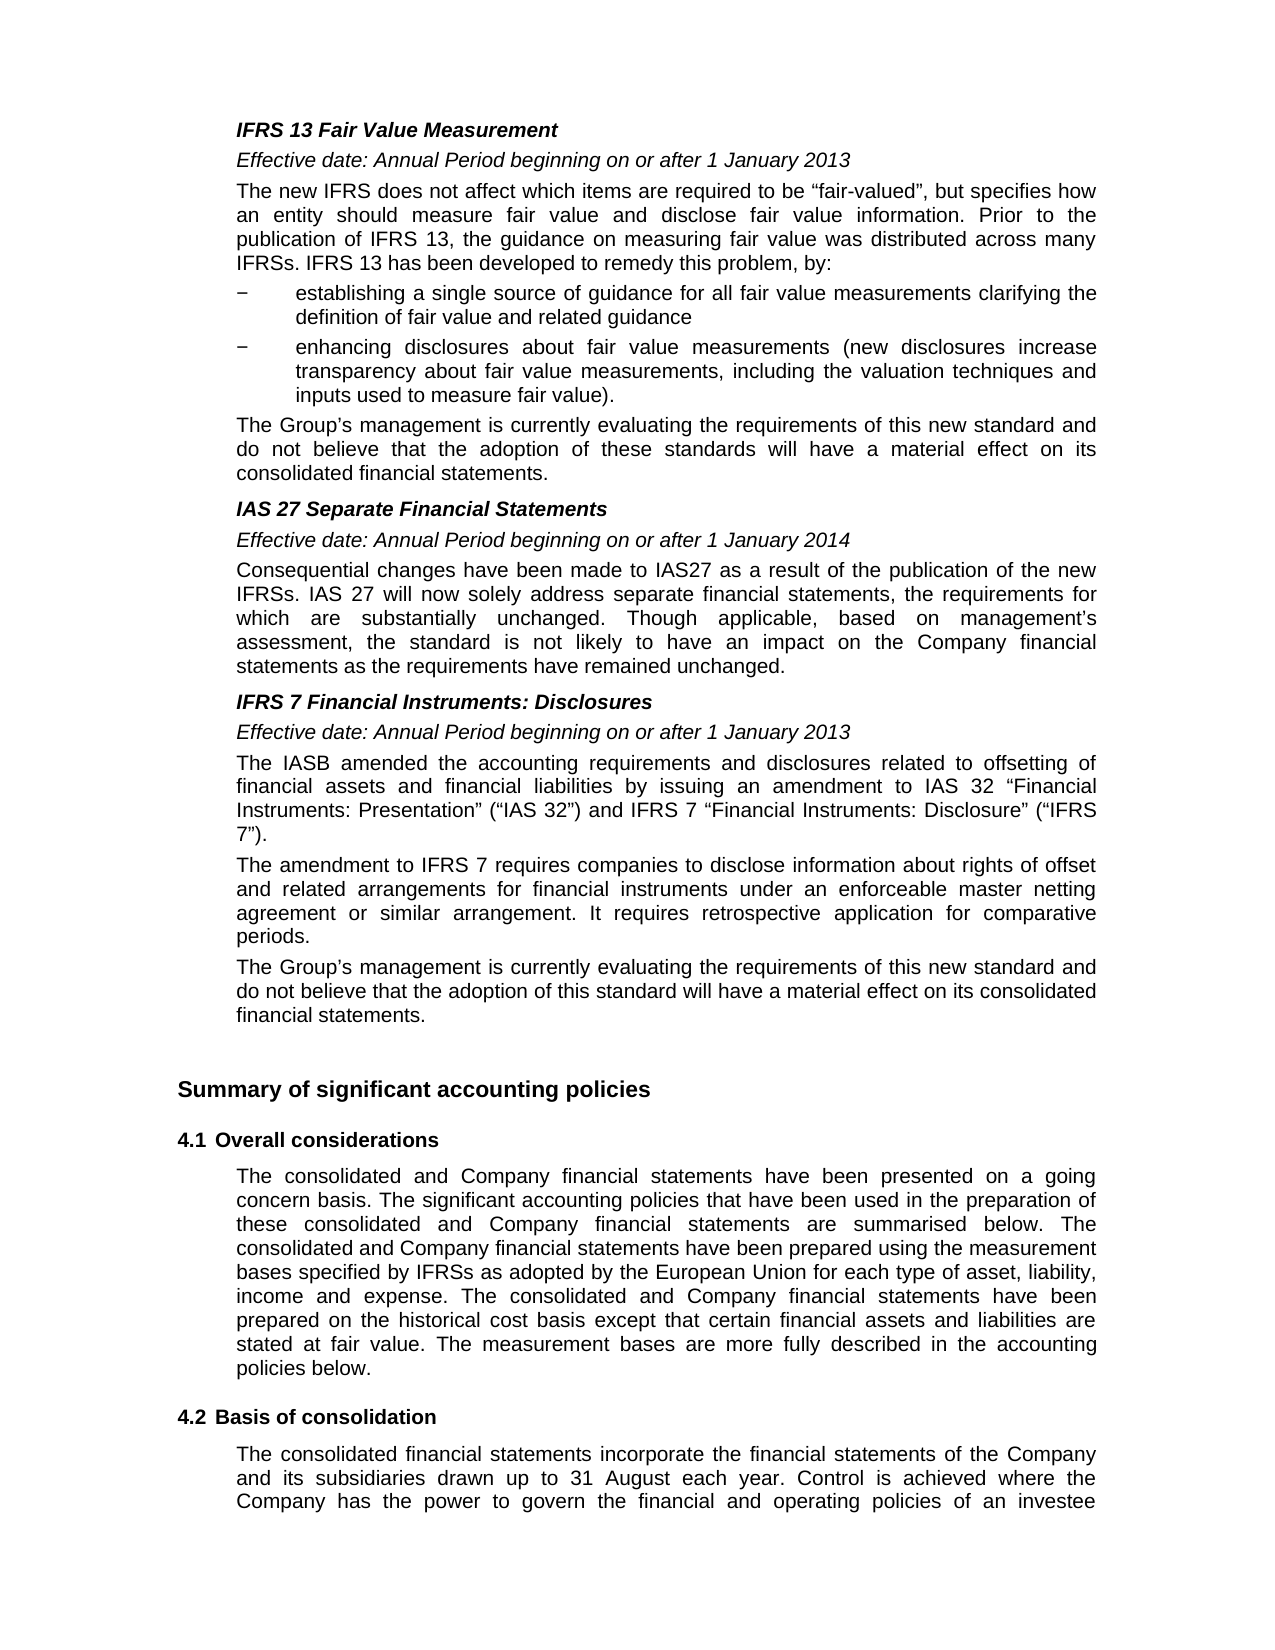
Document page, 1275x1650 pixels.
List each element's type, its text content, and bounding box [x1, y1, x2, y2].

subtitle IFRS 13 Fair Value Measurement [236, 118, 1098, 142]
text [236, 1441, 1098, 1513]
text The consolidated and Company financial statements have been presented on a going concern basis. The significant accounting policies that have been used in the preparation of these consolidated and Company financial statements are summarised below. The consolidated and Company financial statements have been prepared using the measurement bases specified by IFRSs as adopted by the European Union for each type of asset, liability, income and expense. The consolidated and Company financial statements have been prepared on the historical cost basis except that certain financial assets and liabilities are stated at fair value. The measurement bases are more fully described in the accounting policies below. [236, 1164, 1098, 1380]
list Overall considerations [177, 1128, 1098, 1152]
subtitle IFRS 7 Financial Instruments: Disclosures [236, 690, 1098, 714]
text The IASB amended the accounting requirements and disclosures related to offsetting of financial assets and financial liabilities by issuing an amendment to IAS 32 “Financial Instruments: Presentation” (“IAS 32”) and IFRS 7 “Financial Instruments: Disclosure” (“IFRS 7”). [236, 750, 1098, 846]
list Basis of consolidation [177, 1405, 1098, 1429]
text The amendment to IFRS 7 requires companies to disclose information about rights of offset and related arrangements for financial instruments under an enforceable master netting agreement or similar arrangement. It requires retrospective application for comparative periods. [236, 852, 1098, 948]
text Effective date: Annual Period beginning on or after 1 January 2014 [236, 527, 1098, 551]
text The Group’s management is currently evaluating the requirements of this new standard and do not believe that the adoption of this standard will have a material effect on its consolidated financial statements. [236, 954, 1098, 1026]
text Consequential changes have been made to IAS27 as a result of the publication of the new IFRSs. IAS 27 will now solely address separate financial statements, the requirements for which are substantially unchanged. Though applicable, based on management’s assessment, the standard is not likely to have an impact on the Company financial statements as the requirements have remained unchanged. [236, 558, 1098, 677]
list enhancing disclosures about fair value measurements (new disclosures increase transparency about fair value measurements, including the valuation techniques and inputs used to measure fair value). [236, 335, 1098, 407]
text Effective date: Annual Period beginning on or after 1 January 2013 [236, 148, 1098, 172]
text Effective date: Annual Period beginning on or after 1 January 2013 [236, 720, 1098, 744]
text The Group’s management is currently evaluating the requirements of this new standard and do not believe that the adoption of these standards will have a material effect on its consolidated financial statements. [236, 413, 1098, 485]
subtitle Summary of significant accounting policies [177, 1076, 1098, 1103]
subtitle IAS 27 Separate Financial Statements [236, 497, 1098, 521]
text The new IFRS does not affect which items are required to be “fair-valued”, but specifies how an entity should measure fair value and disclose fair value information. Prior to the publication of IFRS 13, the guidance on measuring fair value was distributed across many IFRSs. IFRS 13 has been developed to remedy this problem, by: [236, 178, 1098, 274]
list establishing a single source of guidance for all fair value measurements clarifying the definition of fair value and related guidance [236, 281, 1098, 328]
